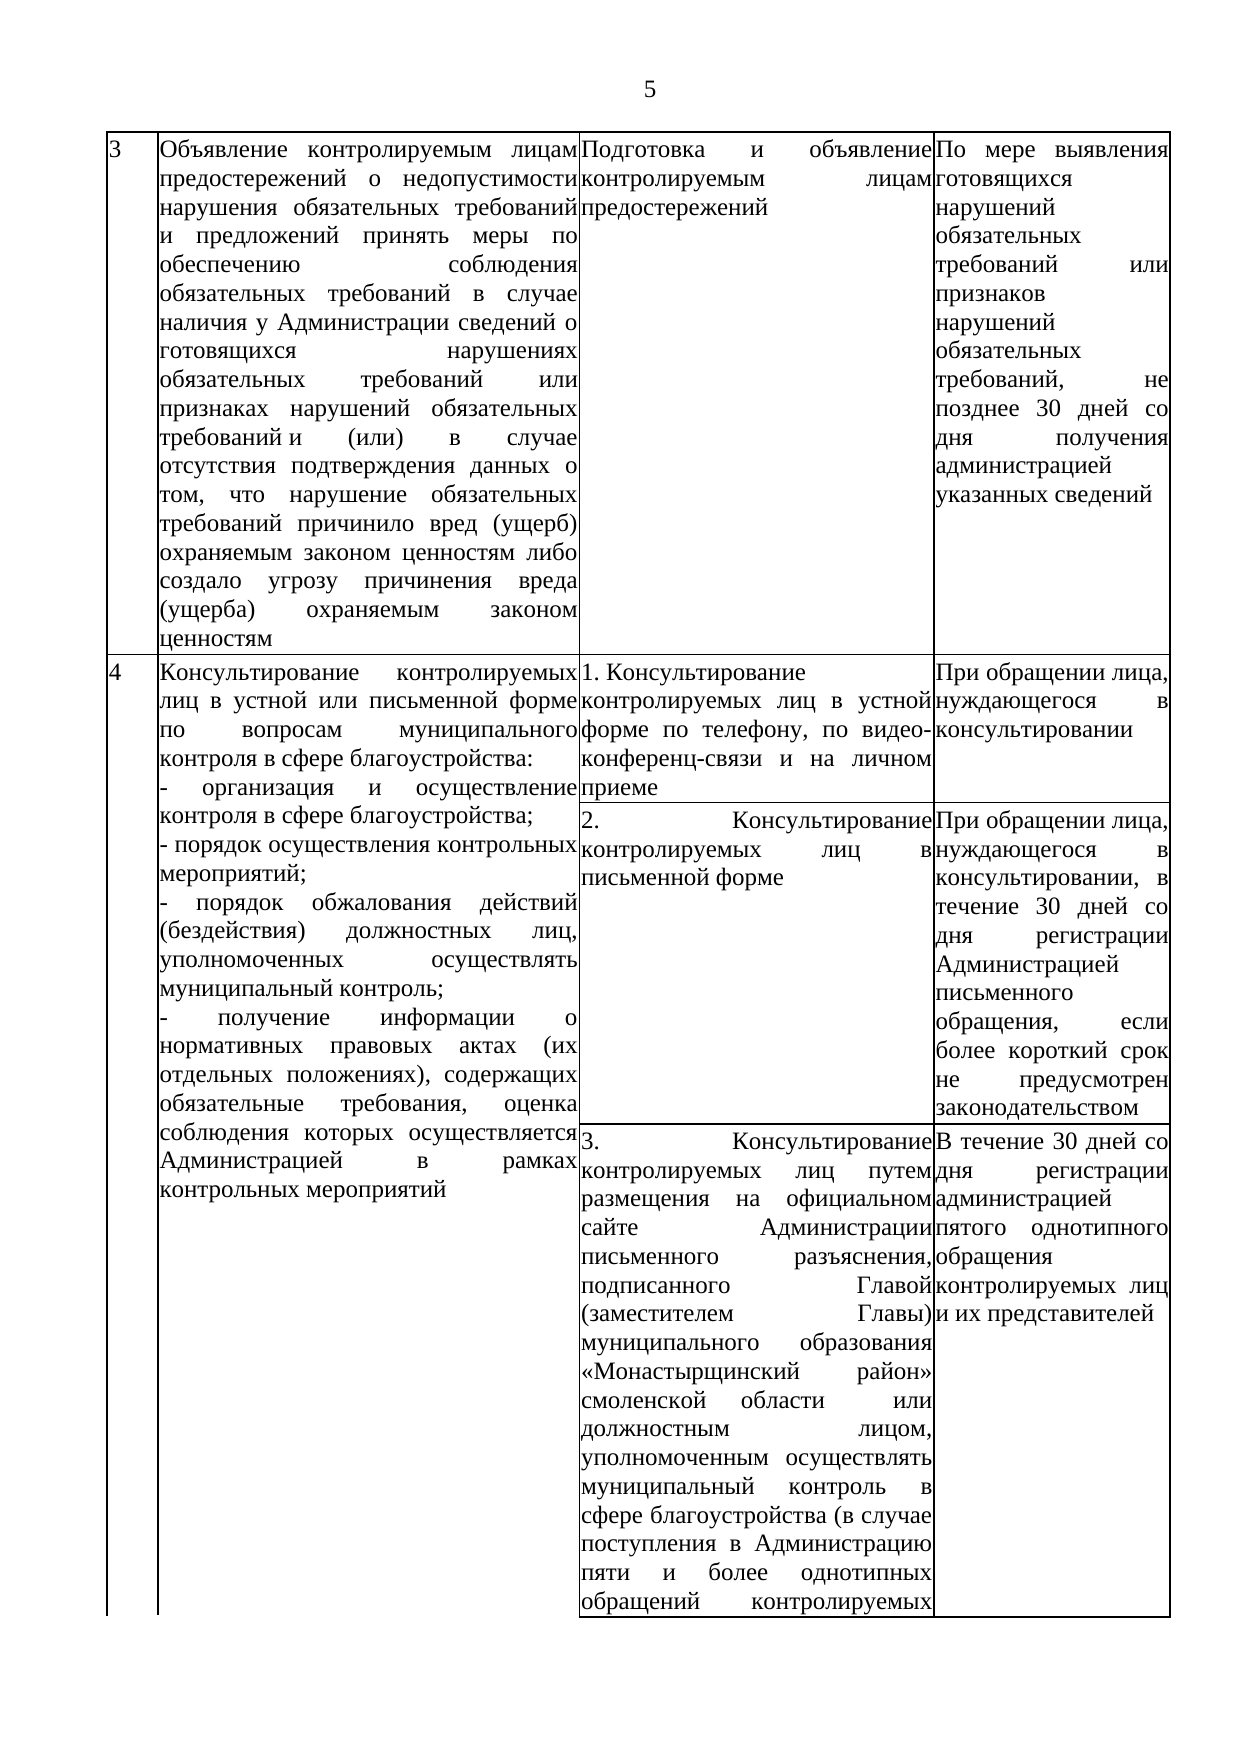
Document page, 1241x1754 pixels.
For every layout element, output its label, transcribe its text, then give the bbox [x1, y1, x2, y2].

table_cell 3 [108, 133, 157, 653]
table_cell При обращении лица, нуждающегося в консультировании [935, 655, 1169, 802]
table_cell 4 [108, 655, 158, 1616]
table_cell 2. Консультирование контролируемых лиц в письменной форме [580, 803, 933, 1123]
table_cell Объявление контролируемым лицам предостережений о недопустимости нарушения обязательных требований и предложений принять меры по обеспечению соблюдения обязательных требований в случае наличия у Администрации сведений о готовящихся нарушениях обязательных требований или признаках нарушений обязательных требований и (или) в случае отсутствия подтверждения данных о том, что нарушение обязательных требований причинило вред (ущерб) охраняемым законом ценностям либо создало угрозу причинения вреда (ущерба) охраняемым законом ценностям [159, 133, 579, 653]
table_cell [935, 1125, 1169, 1616]
table_cell Консультирование контролируемых лиц в устной или письменной форме по вопросам муниципального контроля в сфере благоустройства: - организация и осуществление контроля в сфере благоустройства; - порядок осуществления контрольных мероприятий; - порядок обжалования действий (бездействия) должностных лиц, уполномоченных осуществлять муниципальный контроль; - получение информации о нормативных правовых актах (их отдельных положениях), содержащих обязательные требования, оценка соблюдения которых осуществляется Администрацией в рамках контрольных мероприятий [158, 655, 579, 1616]
table_cell При обращении лица, нуждающегося в консультировании, в течение 30 дней со дня регистрации Администрацией письменного обращения, если более короткий срок не предусмотрен законодательством [935, 803, 1169, 1123]
table_cell По мере выявления готовящихся нарушений обязательных требований или признаков нарушений обязательных требований, не позднее 30 дней со дня получения администрацией указанных сведений [935, 133, 1169, 653]
table_cell Подготовка и объявление контролируемым лицам предостережений [580, 133, 933, 653]
